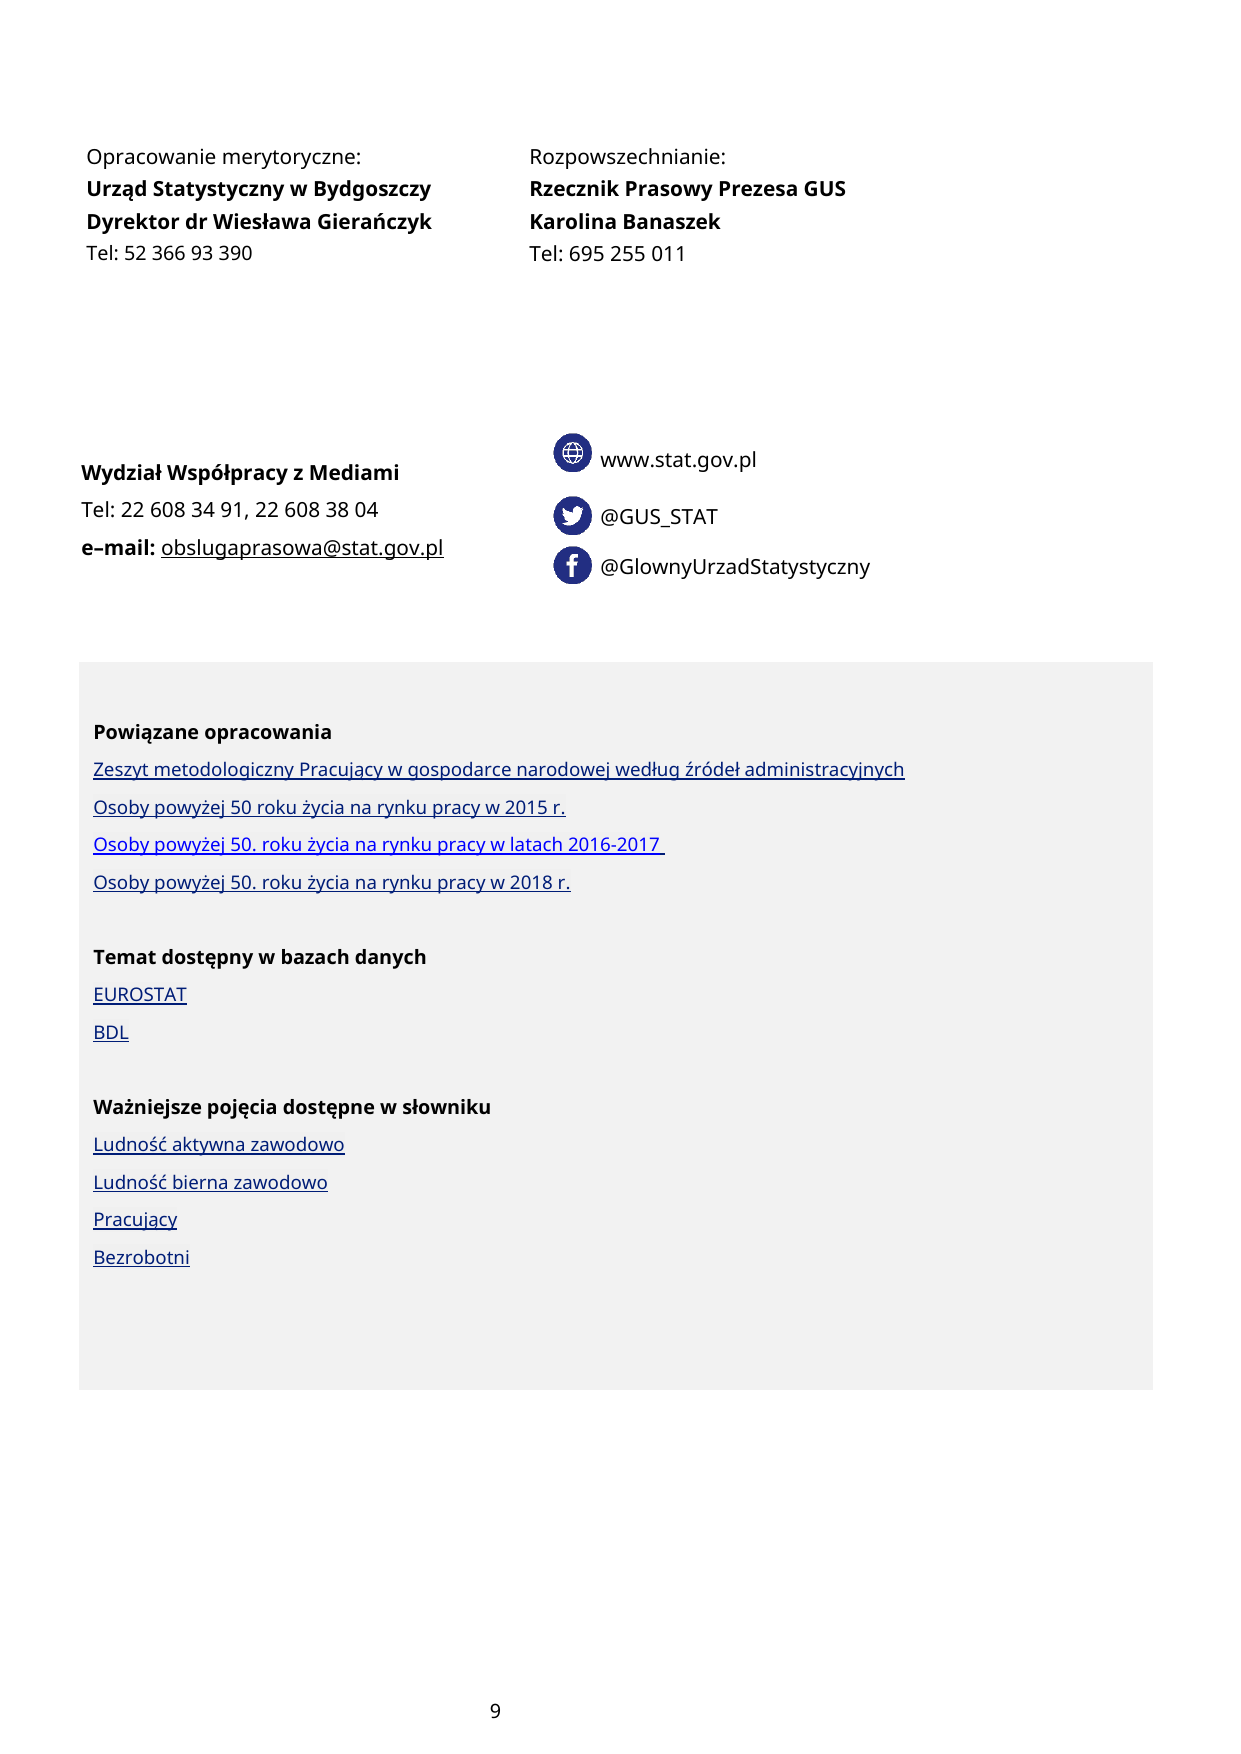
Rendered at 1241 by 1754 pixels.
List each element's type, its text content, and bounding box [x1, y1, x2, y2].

table_cell @GlownyUrzadStatystyczny [594, 542, 915, 592]
table_header [532, 429, 594, 492]
table_cell [532, 492, 594, 542]
picture [551, 544, 594, 586]
picture [551, 495, 594, 537]
table_header Opracowanie merytoryczne: Urząd Statystyczny w Bydgoszczy Dyrektor dr Wiesława Gierańczyk Tel: 52 366 93 390 [75, 142, 518, 341]
table_header Rozpowszechnianie: Rzecznik Prasowy Prezesa GUS Karolina Banaszek Tel: 695 255 011 [518, 142, 915, 341]
table_header Wydział Współpracy z Mediami Tel: 22 608 34 91, 22 608 38 04 e–mail: obslugaprasowa@stat.gov.pl [75, 429, 532, 592]
table_cell @GUS_STAT [594, 492, 915, 542]
table_cell [532, 542, 594, 592]
table_header www.stat.gov.pl [594, 429, 915, 492]
picture [551, 432, 594, 474]
